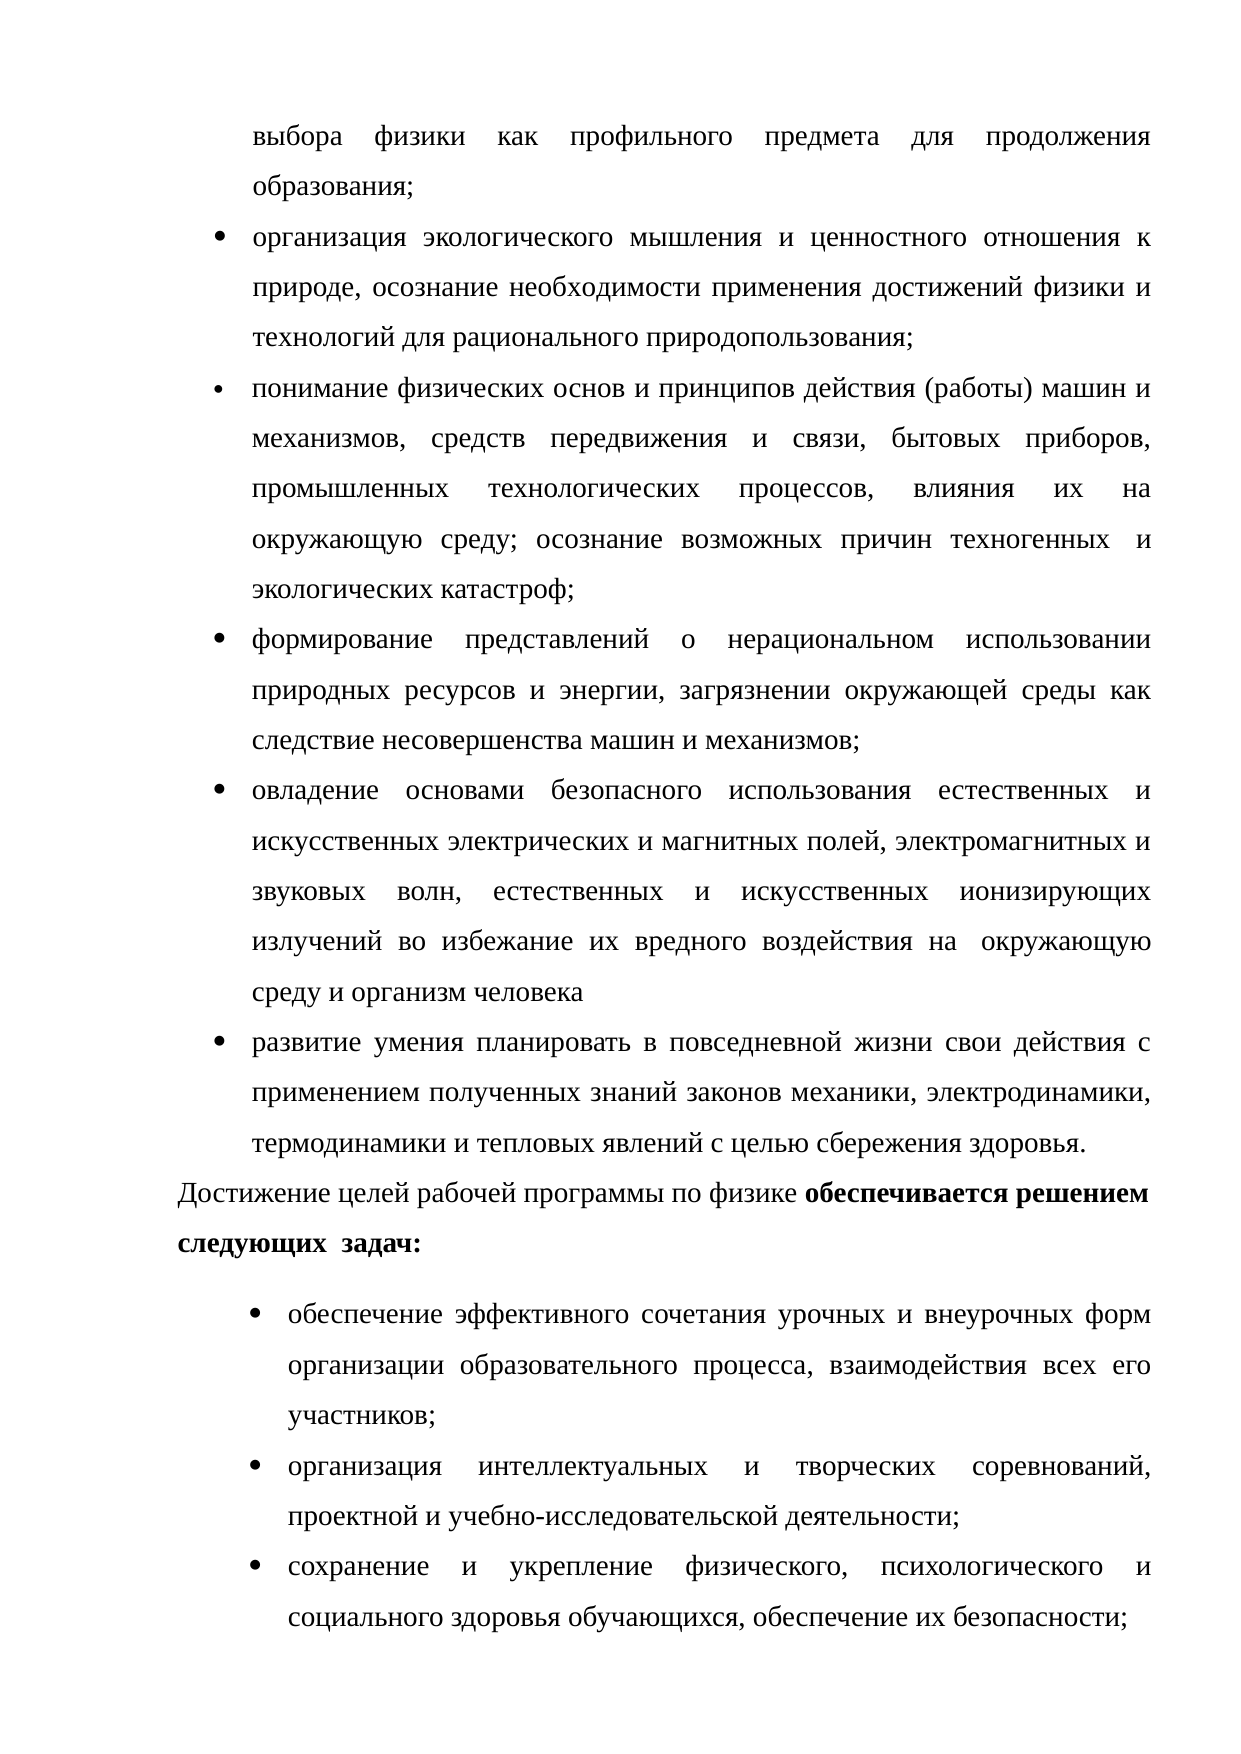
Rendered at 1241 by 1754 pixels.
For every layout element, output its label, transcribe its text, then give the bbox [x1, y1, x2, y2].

list организация интеллектуальных и творческих соревнований, проектной и учебно-исследовательской деятельности; [250, 1448, 1152, 1532]
list формирование представлений о нерациональном использовании природных ресурсов и энергии, загрязнении окружающей среды как следствие несовершенства машин и механизмов; [214, 621, 1152, 756]
list организация экологического мышления и ценностного отношения к природе, осознание необходимости применения достижений физики и технологий для рационального природопользования; [215, 219, 1152, 353]
text Достижение целей рабочей программы по физике обеспечивается решением следующих задач: [177, 1175, 1152, 1259]
list развитие умения планировать в повседневной жизни свои действия с применением полученных знаний законов механики, электродинамики, термодинамики и тепловых явлений с целью сбережения здоровья. [214, 1024, 1152, 1158]
list обеспечение эффективного сочетания урочных и внеурочных форм организации образовательного процесса, взаимодействия всех его участников; [250, 1297, 1152, 1431]
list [215, 118, 1152, 202]
list сохранение и укрепление физического, психологического и социального здоровья обучающихся, обеспечение их безопасности; [250, 1548, 1152, 1632]
list овладение основами безопасного использования естественных и искусственных электрических и магнитных полей, электромагнитных и звуковых волн, естественных и искусственных ионизирующих излучений во избежание их вредного воздействия на окружающую среду и организм человека [214, 772, 1152, 1007]
list понимание физических основ и принципов действия (работы) машин и механизмов, средств передвижения и связи, бытовых приборов, промышленных технологических процессов, влияния их на окружающую среду; осознание возможных причин техногенных и экологических катастроф; [214, 370, 1152, 604]
